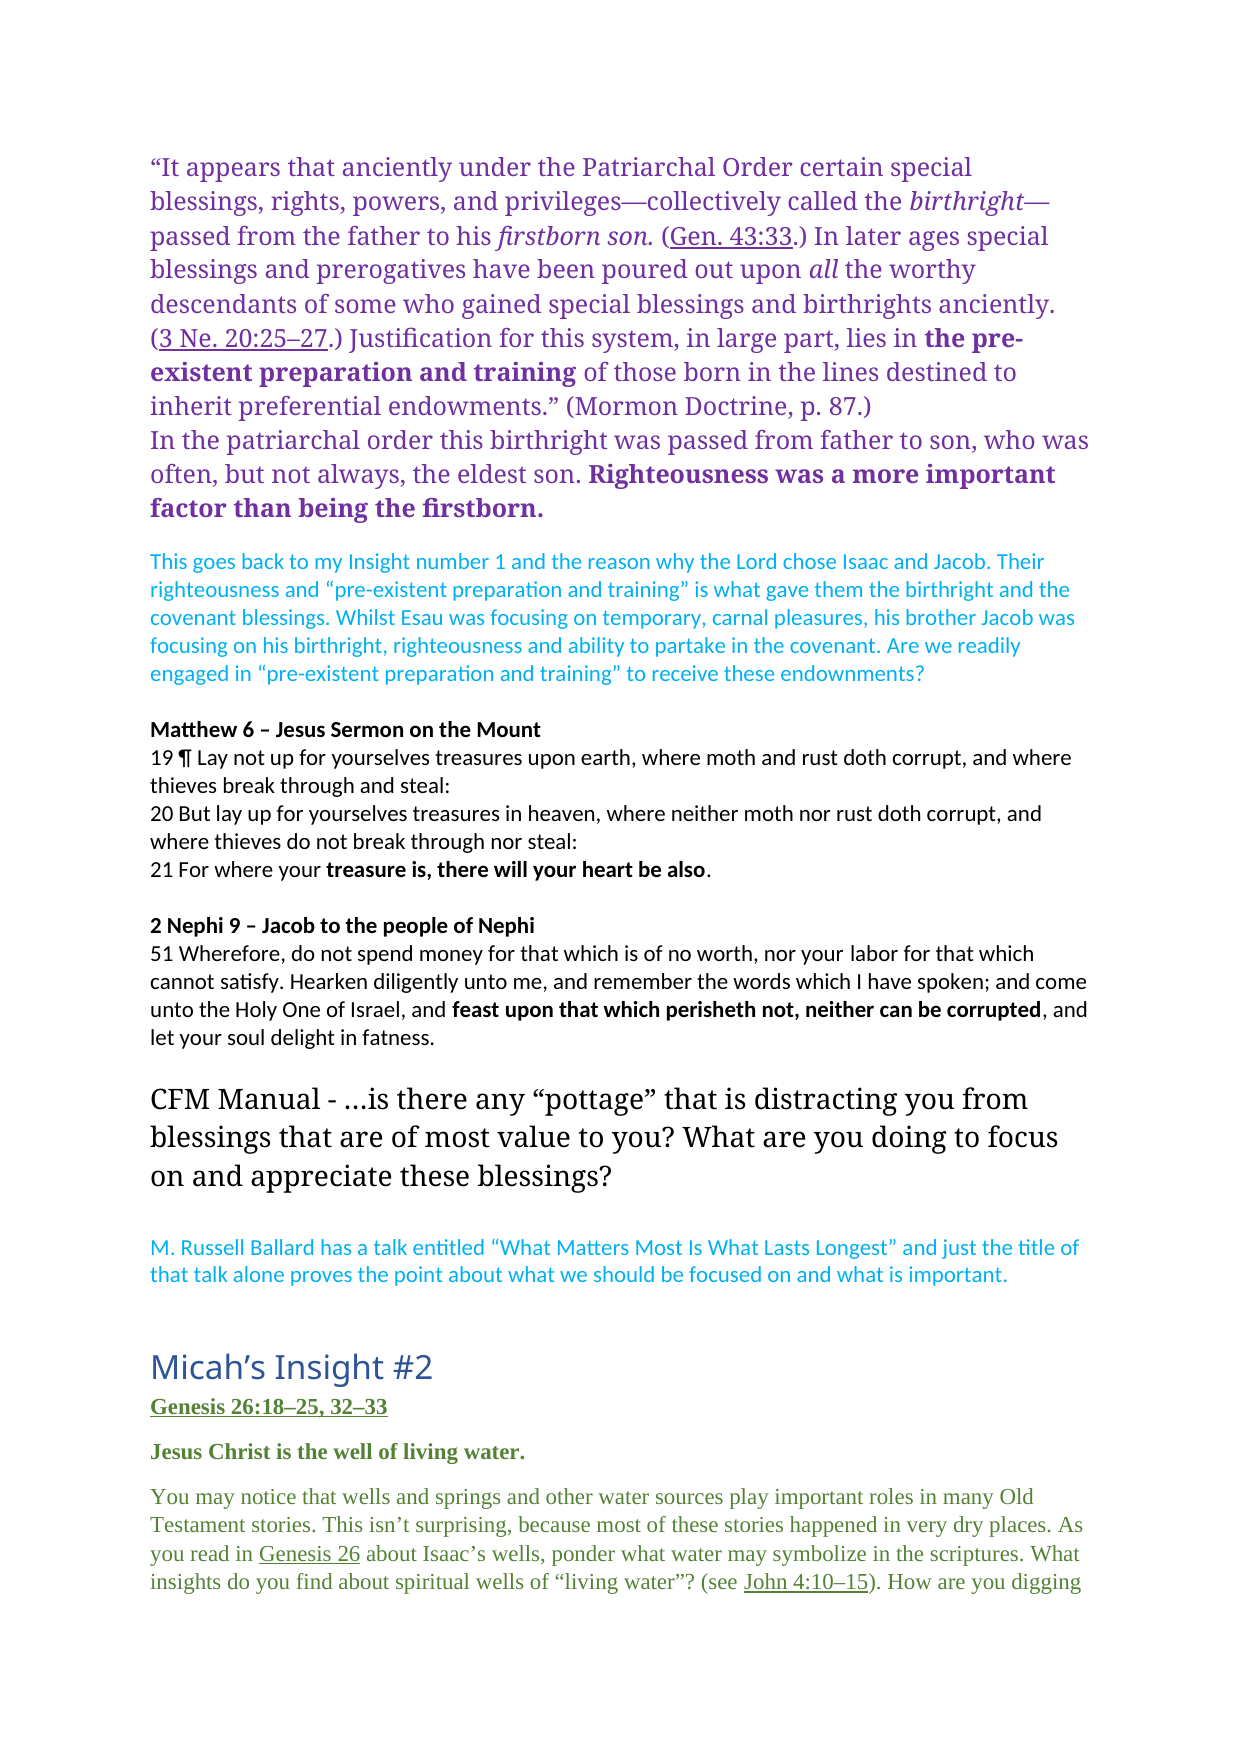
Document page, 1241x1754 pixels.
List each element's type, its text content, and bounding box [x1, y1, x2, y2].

text 51 Wherefore, do not spend money for that which is of no worth, nor your labor for that which cannot satisfy. Hearken diligently unto me, and remember the words which I have spoken; and come unto the Holy One of Israel, and feast upon that which perisheth not, neither can be corrupted, and let your soul delight in fatness. [150, 939, 1090, 1051]
text In the patriarchal order this birthright was passed from father to son, who was often, but not always, the eldest son. Righteousness was a more important factor than being the firstborn. [150, 422, 1090, 525]
text Jesus Christ is the well of living water. [150, 1438, 1090, 1464]
text 19 ¶ Lay not up for yourselves treasures upon earth, where moth and rust doth corrupt, and where thieves break through and steal: [150, 743, 1090, 799]
text 20 But lay up for yourselves treasures in heaven, where neither moth nor rust doth corrupt, and where thieves do not break through nor steal: [150, 799, 1090, 855]
text M. Russell Ballard has a talk entitled “What Matters Most Is What Lasts Longest” and just the title of that talk alone proves the point about what we should be focused on and what is important. [150, 1233, 1090, 1289]
text Matthew 6 – Jesus Sermon on the Mount [150, 715, 1090, 743]
subtitle Micah’s Insight #2 [150, 1344, 1090, 1389]
text 21 For where your treasure is, there will your heart be also. [150, 855, 1090, 883]
text 2 Nephi 9 – Jacob to the people of Nephi [150, 911, 1090, 939]
text Genesis 26:18–25, 32–33 [150, 1393, 1090, 1419]
text CFM Manual - …is there any “pottage” that is distracting you from blessings that are of most value to you? What are you doing to focus on and appreciate these blessings? [150, 1079, 1090, 1194]
text This goes back to my Insight number 1 and the reason why the Lord chose Isaac and Jacob. Their righteousness and “pre-existent preparation and training” is what gave them the birthright and the covenant blessings. Whilst Esau was focusing on temporary, carnal pleasures, his brother Jacob was focusing on his birthright, righteousness and ability to partake in the covenant. Are we readily engaged in “pre-existent preparation and training” to receive these endownments? [150, 547, 1090, 687]
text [150, 1483, 1090, 1595]
text “It appears that anciently under the Patriarchal Order certain special blessings, rights, powers, and privileges—collectively called the birthright—passed from the father to his firstborn son. (Gen. 43:33.) In later ages special blessings and prerogatives have been poured out upon all the worthy descendants of some who gained special blessings and birthrights anciently. (3 Ne. 20:25–27.) Justification for this system, in large part, lies in the pre-existent preparation and training of those born in the lines destined to inherit preferential endowments.” (Mormon Doctrine, p. 87.) [150, 150, 1090, 422]
